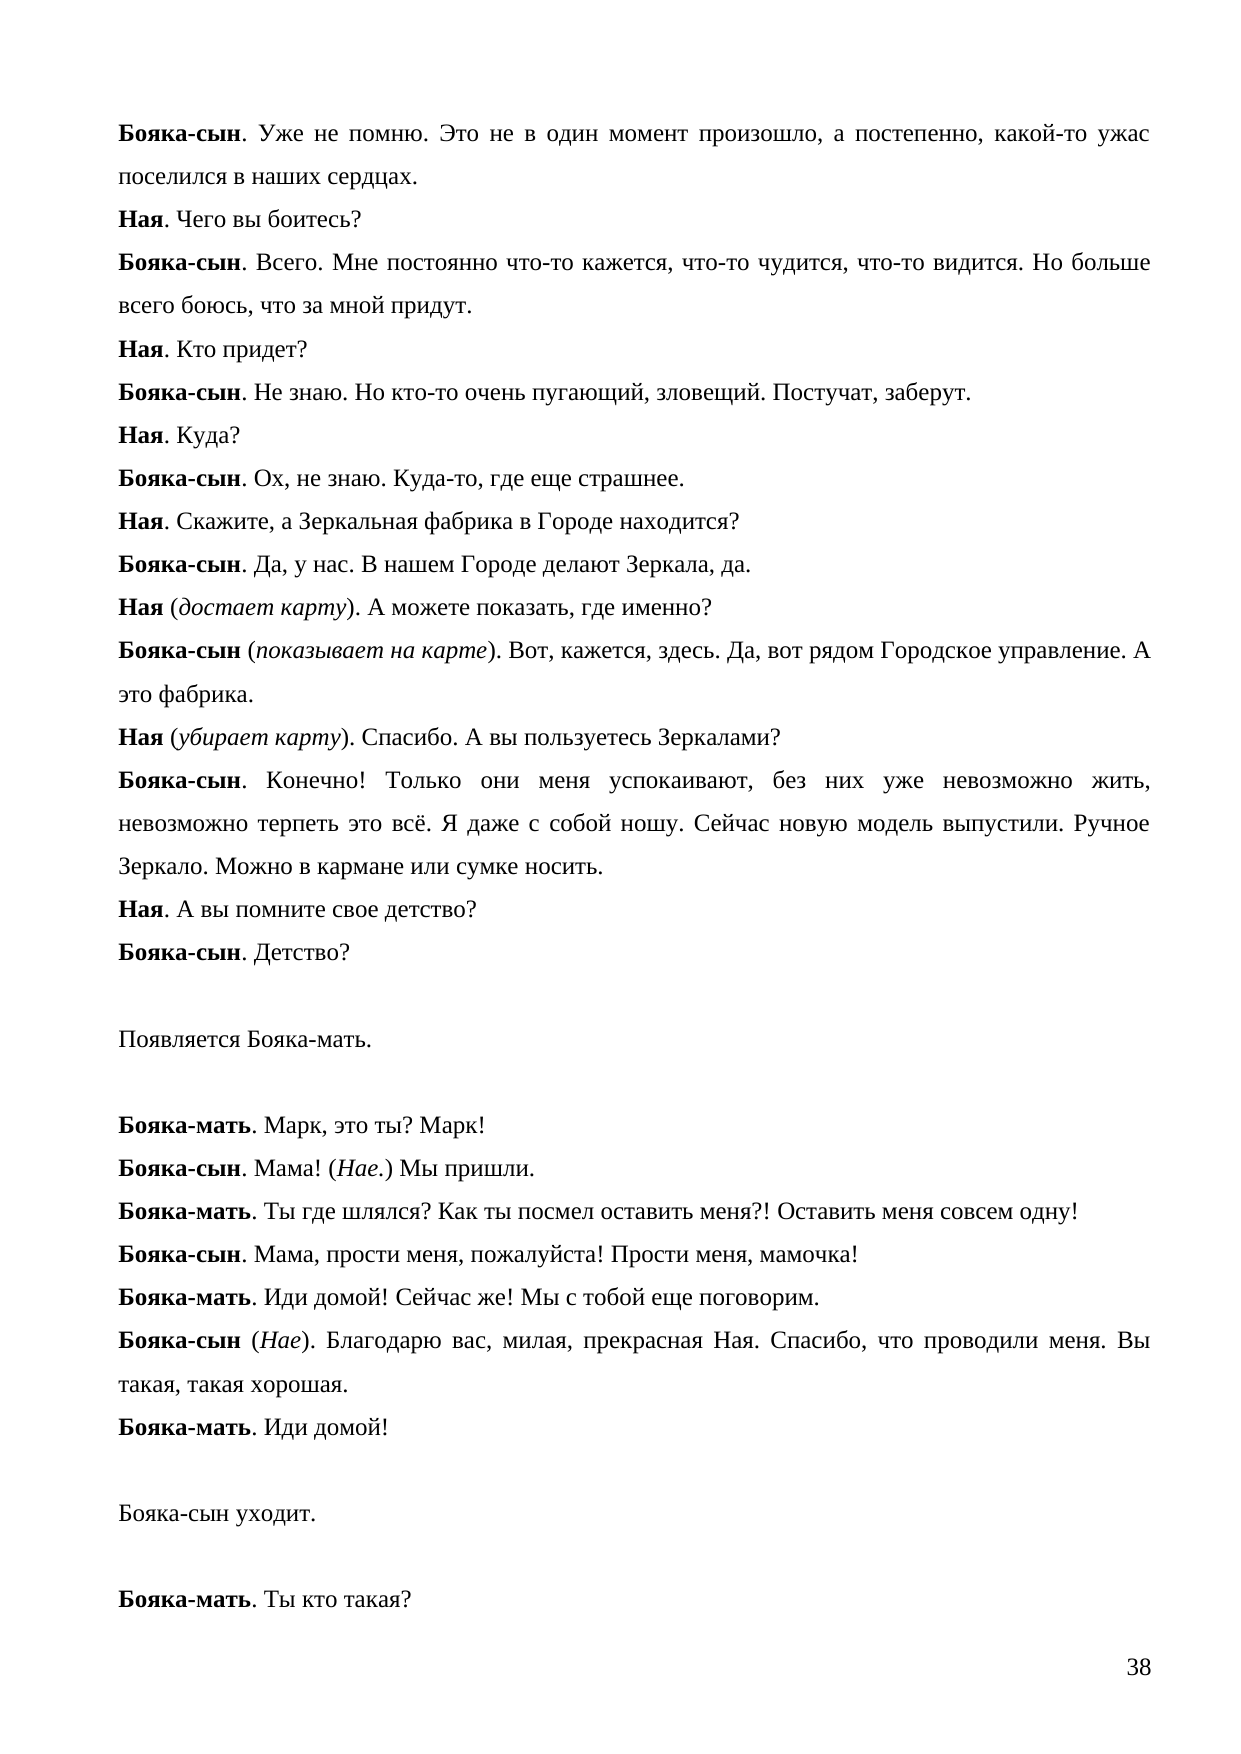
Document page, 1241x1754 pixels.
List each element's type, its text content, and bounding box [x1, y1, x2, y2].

text Ная (убирает карту). Спасибо. А вы пользуетесь Зеркалами? [118, 722, 1152, 751]
text Ная. Скажите, а Зеркальная фабрика в Городе находится? [118, 506, 1152, 535]
text Бояка-сын уходит. [118, 1498, 1152, 1527]
text Ная (достает карту). А можете показать, где именно? [118, 592, 1152, 621]
text Бояка-сын. Детство? [118, 937, 1152, 966]
text Бояка-сын. Да, у нас. В нашем Городе делают Зеркала, да. [118, 549, 1152, 578]
text Бояка-сын. Ох, не знаю. Куда-то, где еще страшнее. [118, 463, 1152, 492]
text Появляется Бояка-мать. [118, 1024, 1152, 1052]
text Бояка-сын. Уже не помню. Это не в один момент произошло, а постепенно, какой-то ужас поселился в наших сердцах. [118, 118, 1152, 190]
text Бояка-сын. Не знаю. Но кто-то очень пугающий, зловещий. Постучат, заберут. [118, 377, 1152, 406]
text Бояка-сын. Конечно! Только они меня успокаивают, без них уже невозможно жить, невозможно терпеть это всё. Я даже с собой ношу. Сейчас новую модель выпустили. Ручное Зеркало. Можно в кармане или сумке носить. [118, 765, 1152, 880]
text Бояка-сын (показывает на карте). Вот, кажется, здесь. Да, вот рядом Городское управление. А это фабрика. [118, 636, 1152, 707]
text Бояка-мать. Ты кто такая? [118, 1584, 1152, 1613]
text Бояка-сын (Нае). Благодарю вас, милая, прекрасная Ная. Спасибо, что проводили меня. Вы такая, такая хорошая. [118, 1326, 1152, 1397]
text Ная. Чего вы боитесь? [118, 204, 1152, 233]
text Бояка-сын. Мама! (Нае.) Мы пришли. [118, 1153, 1152, 1182]
text Бояка-мать. Иди домой! [118, 1412, 1152, 1441]
text Ная. Кто придет? [118, 334, 1152, 362]
text Бояка-мать. Иди домой! Сейчас же! Мы с тобой еще поговорим. [118, 1282, 1152, 1311]
text Бояка-сын. Мама, прости меня, пожалуйста! Прости меня, мамочка! [118, 1239, 1152, 1268]
text Бояка-мать. Марк, это ты? Марк! [118, 1110, 1152, 1139]
text Бояка-сын. Всего. Мне постоянно что-то кажется, что-то чудится, что-то видится. Но больше всего боюсь, что за мной придут. [118, 247, 1152, 319]
text Бояка-мать. Ты где шлялся? Как ты посмел оставить меня?! Оставить меня совсем одну! [118, 1196, 1152, 1225]
text Ная. Куда? [118, 420, 1152, 449]
text Ная. А вы помните свое детство? [118, 894, 1152, 923]
